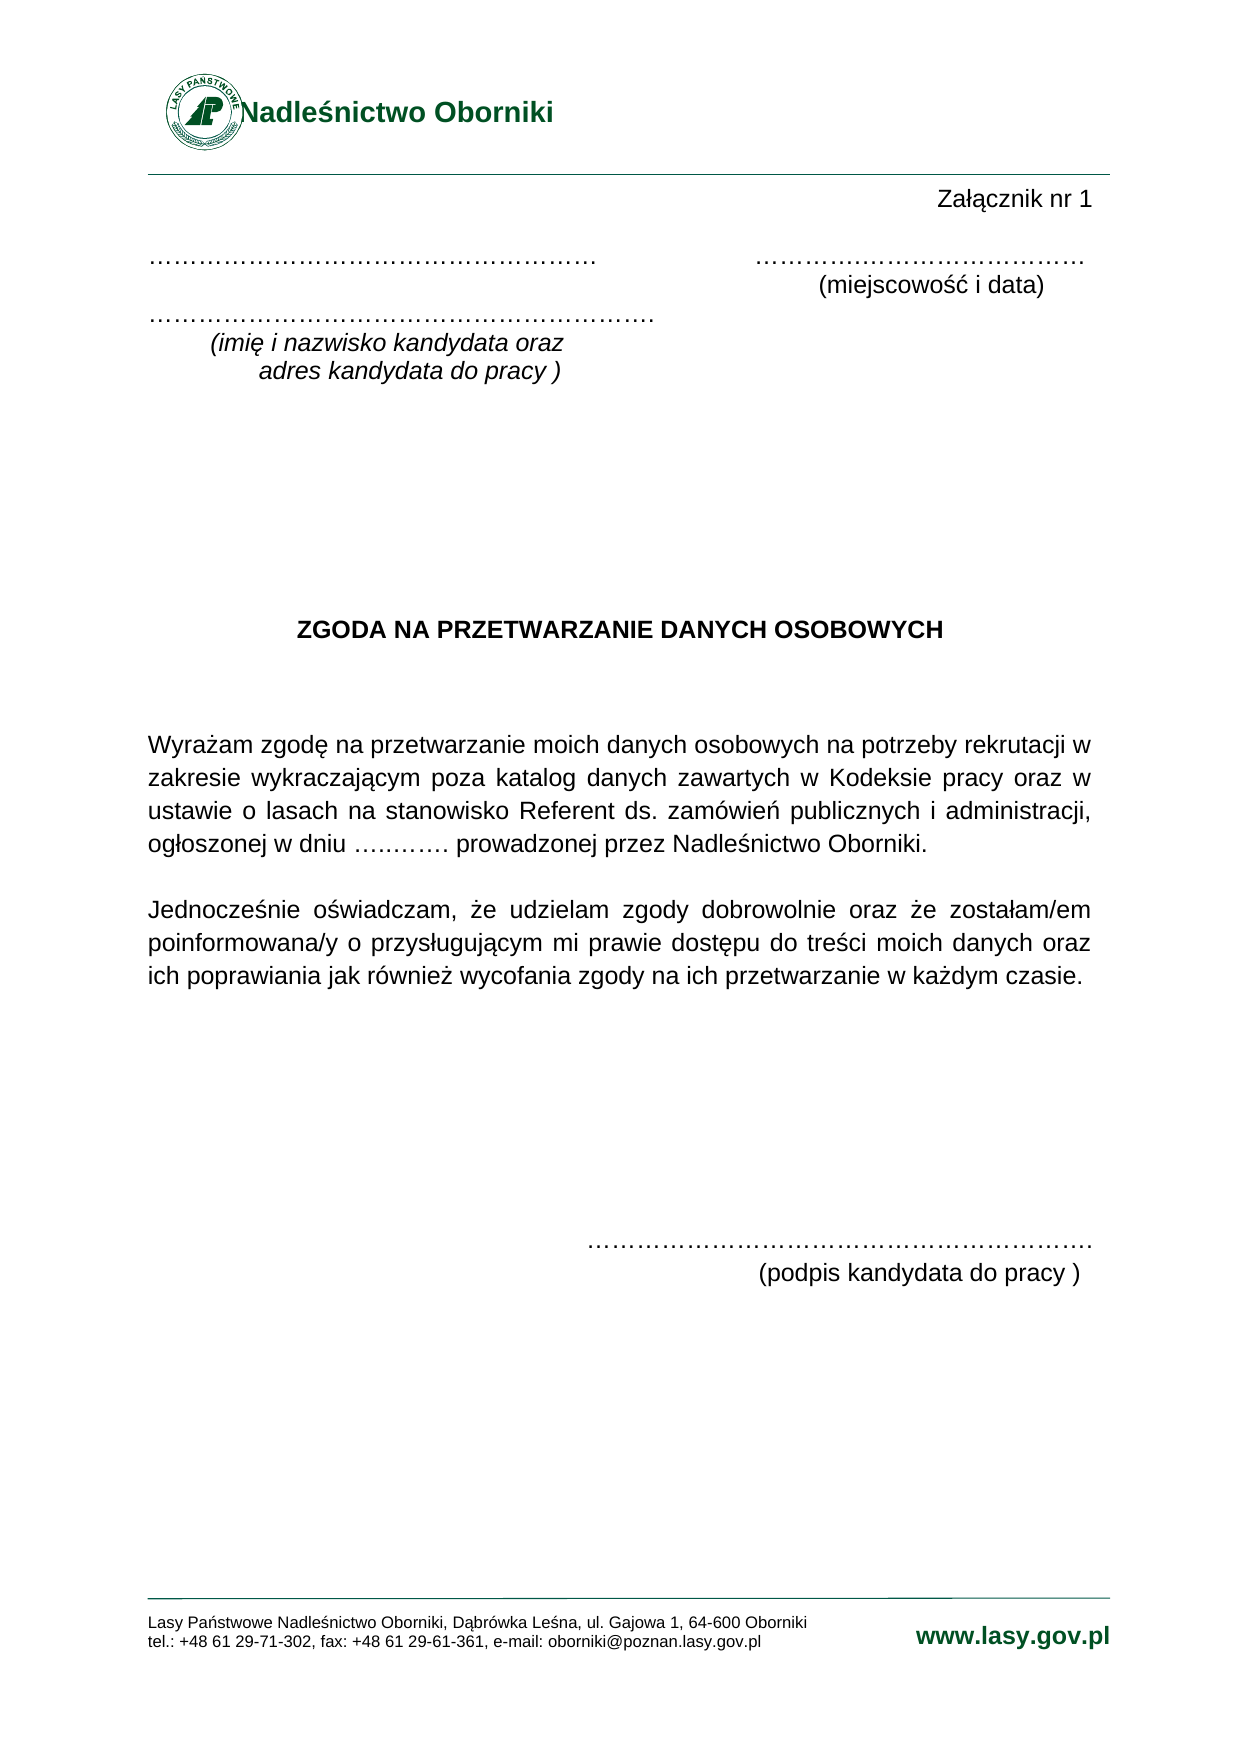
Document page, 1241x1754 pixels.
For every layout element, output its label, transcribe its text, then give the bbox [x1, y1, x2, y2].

text (imię i nazwisko kandydata oraz [148, 327, 1093, 356]
text (miejscowość i data) [148, 270, 1093, 299]
text ……………………………………………………. [148, 299, 1093, 327]
text ZGODA NA PRZETWARZANIE DANYCH OSOBOWYCH [148, 615, 1093, 644]
text Załącznik nr 1 [148, 184, 1093, 212]
text Jednocześnie oświadczam, że udzielam zgody dobrowolnie oraz że zostałam/em poinformowana/y o przysługującym mi prawie dostępu do treści moich danych oraz ich poprawiania jak również wycofania zgody na ich przetwarzanie w każdym czasie. [148, 895, 1093, 990]
text (podpis kandydata do pracy ) [148, 1258, 1093, 1287]
text ……………………………………………… ………….……………………… [148, 241, 1093, 270]
text ……………………………………………………. [148, 1192, 1093, 1254]
text Wyrażam zgodę na przetwarzanie moich danych osobowych na potrzeby rekrutacji w zakresie wykraczającym poza katalog danych zawartych w Kodeksie pracy oraz w ustawie o lasach na stanowisko Referent ds. zamówień publicznych i administracji, ogłoszonej w dniu …..……. prowadzonej przez Nadleśnictwo Oborniki. [148, 730, 1093, 858]
text adres kandydata do pracy ) [148, 356, 1093, 385]
